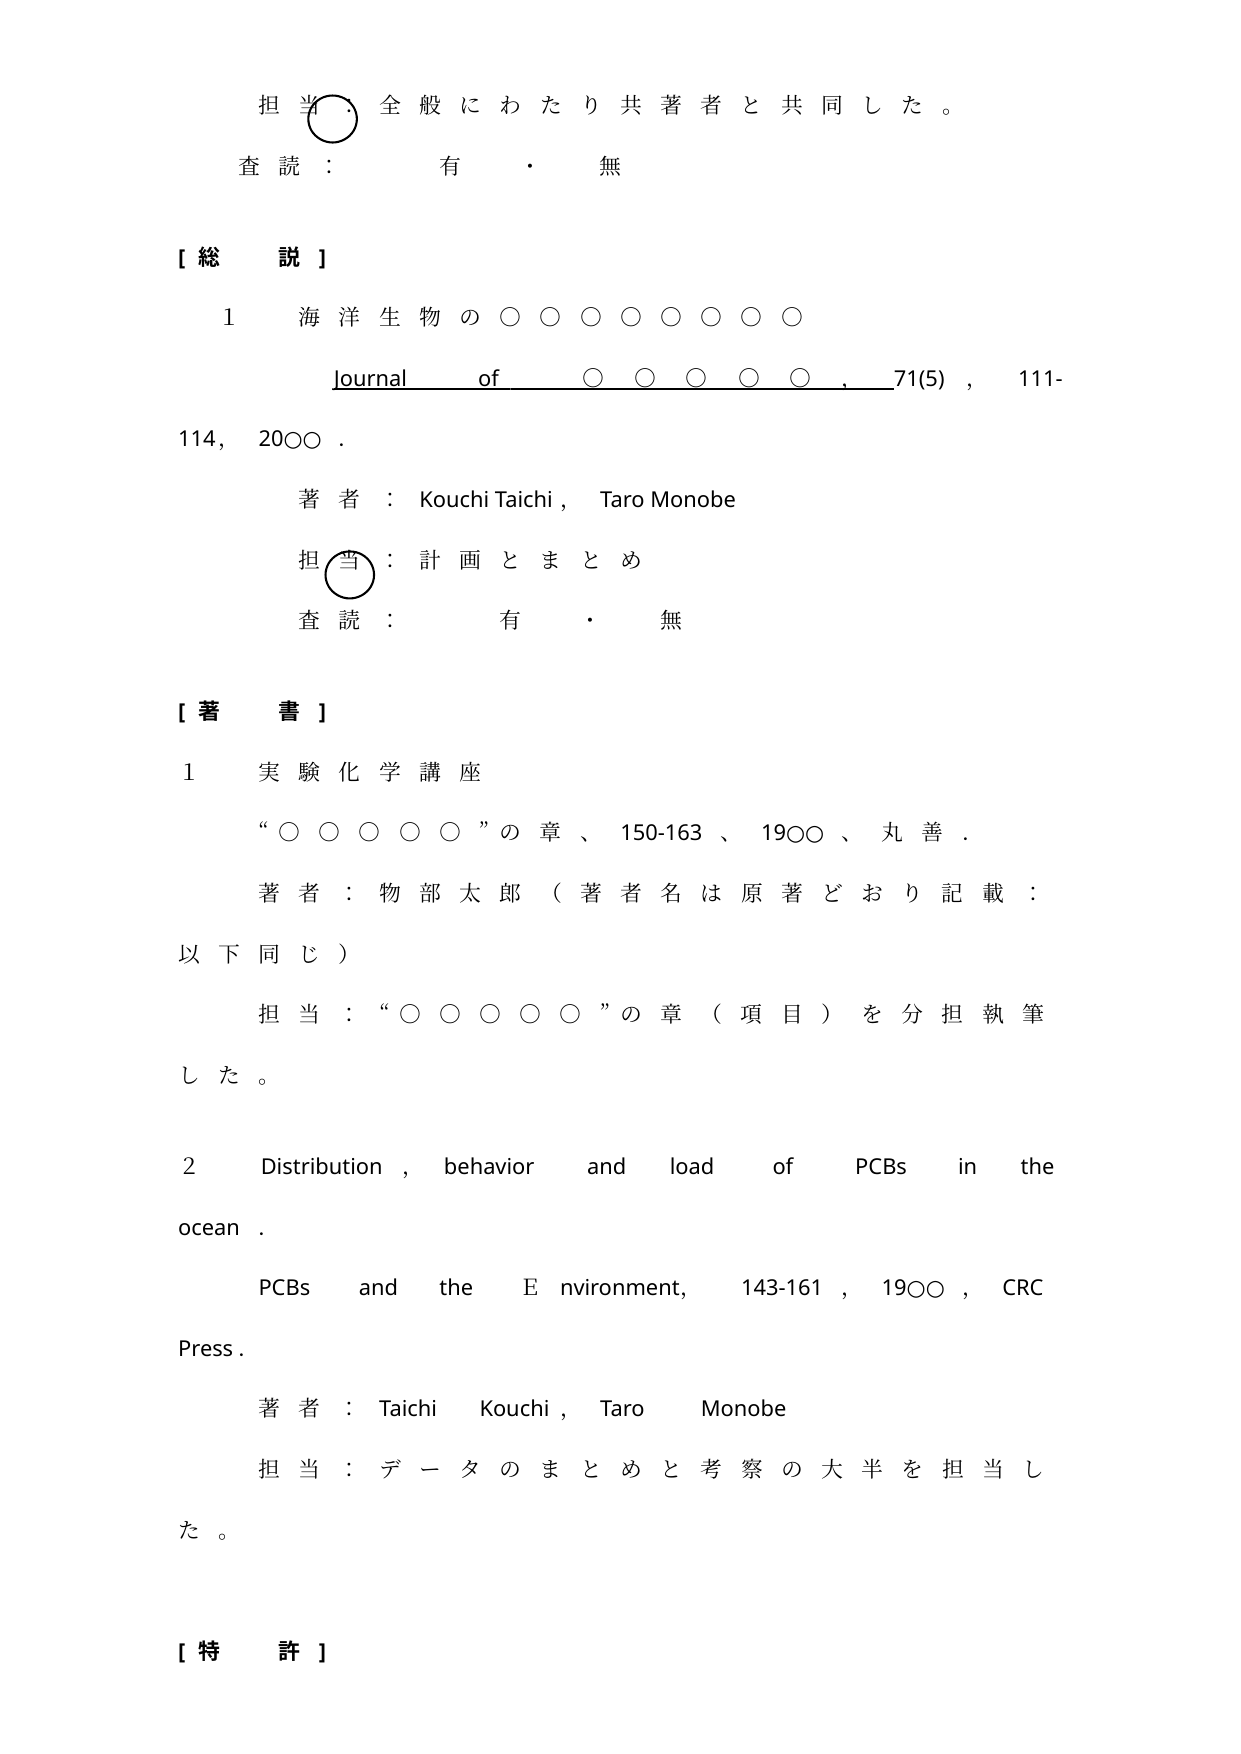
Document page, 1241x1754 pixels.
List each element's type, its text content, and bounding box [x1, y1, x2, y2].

text 査読： 有 ・ 無 [178, 134, 1062, 195]
text 担当：データのまとめと考察の大半を担当した。 [178, 1438, 1062, 1559]
text [特 許] [178, 1619, 1062, 1680]
text 著者：Kouchi Taichi，Taro Monobe [178, 468, 1062, 528]
text 著者：Taichi Kouchi，Taro Monobe [178, 1377, 1062, 1438]
text 査読： 有 ・ 無 [178, 589, 1062, 649]
text Journal of ○○○○○，71(5)，111-114，20○○． [178, 346, 1062, 468]
text １ 実験化学講座 [178, 741, 1062, 801]
text [著 書] [178, 680, 1062, 741]
text “○○○○○”の章、150-163、19○○、丸善． [178, 801, 1062, 862]
text 担当：“○○○○○”の章（項目）を分担執筆した。 [178, 983, 1062, 1104]
text ２ Distribution，behavior and load of PCBs in the ocean． [178, 1134, 1062, 1256]
text 著者：物部太郎（著者名は原著どおり記載：以下同じ） [178, 862, 1062, 983]
text PCBs and the Ｅnvironment， 143-161，19○○，CRC Press． [178, 1256, 1062, 1377]
text [総 説] [178, 225, 1062, 286]
text 担当：全般にわたり共著者と共同した。 [178, 74, 1062, 134]
text 担当：計画とまとめ [178, 528, 1062, 589]
text １ 海洋生物の○○○○○○○○ [178, 286, 1062, 346]
